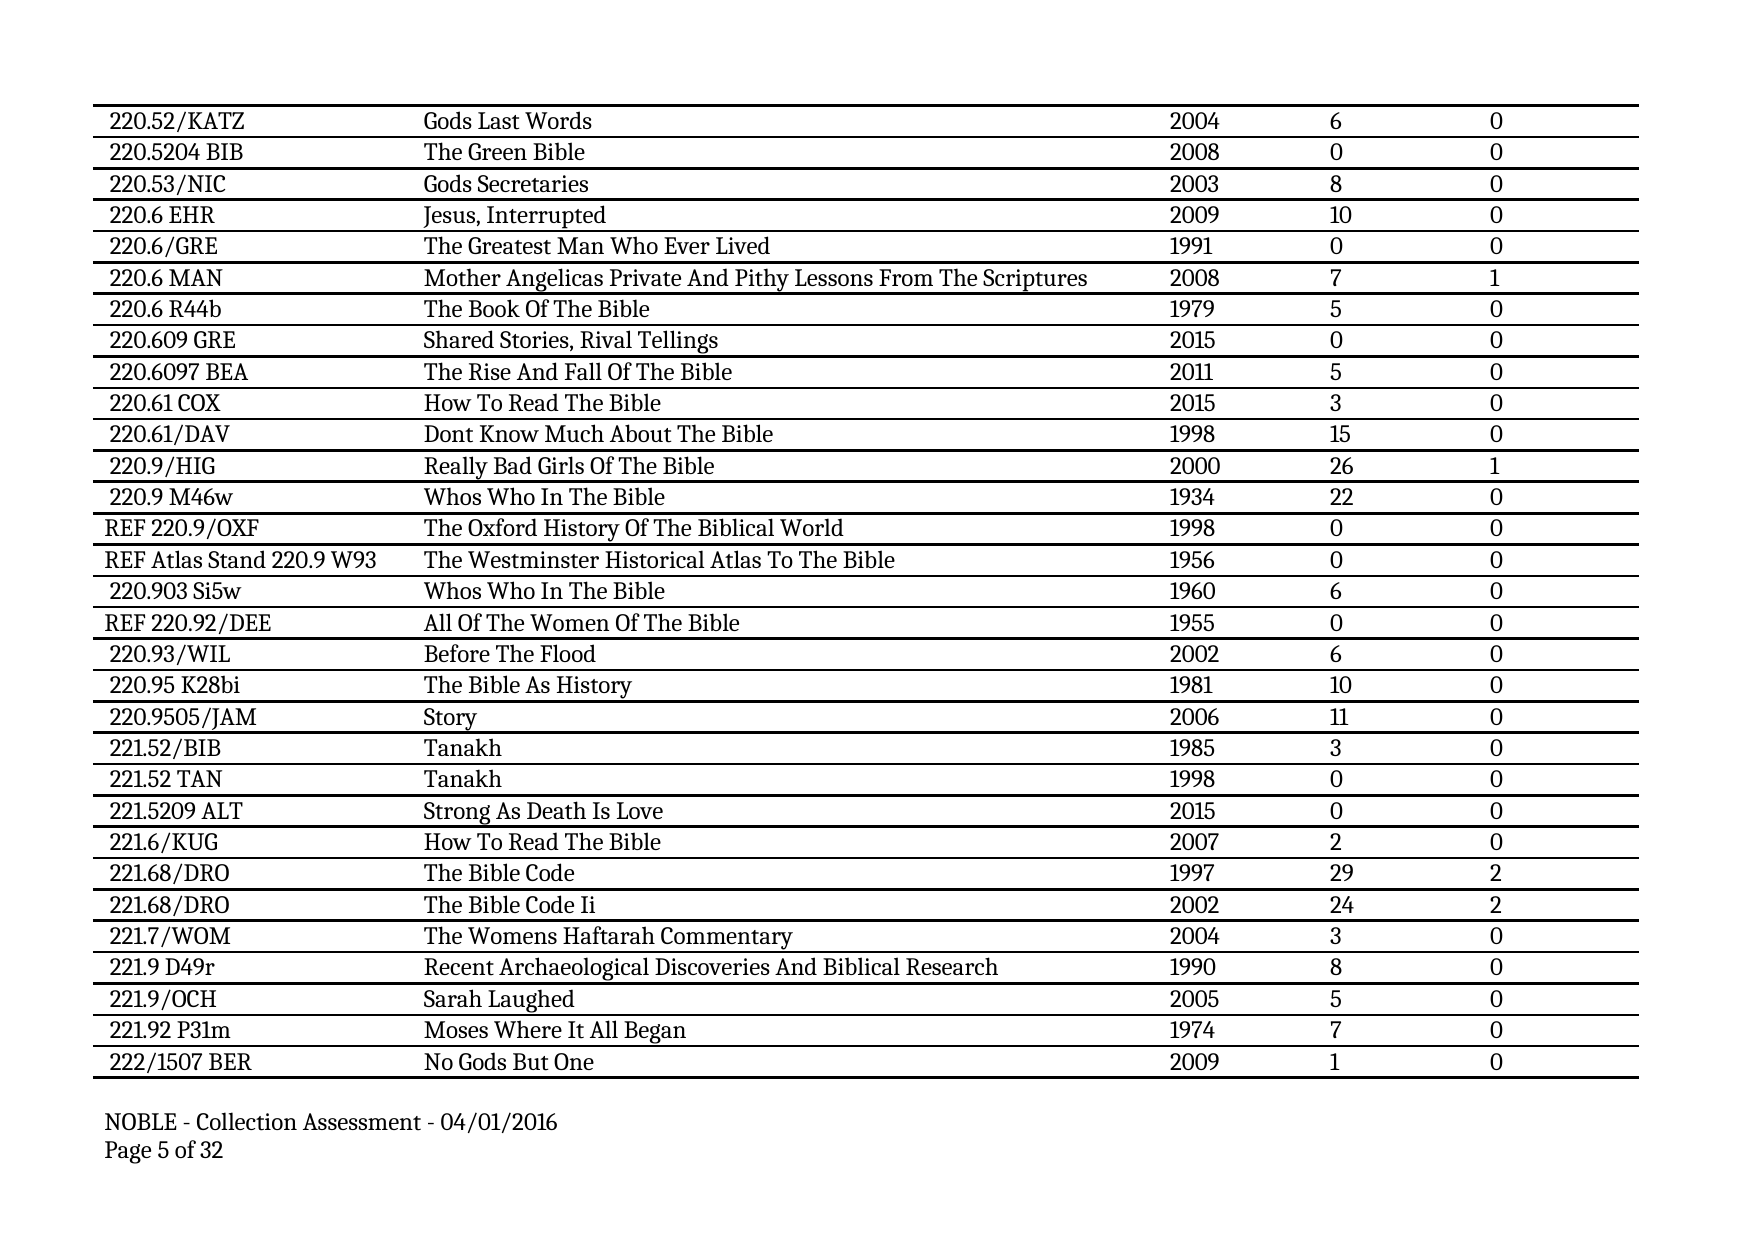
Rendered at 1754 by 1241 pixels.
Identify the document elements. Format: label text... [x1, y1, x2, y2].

table_cell REF 220.92/DEE [93, 608, 412, 637]
table_cell 220.6 MAN [93, 264, 412, 292]
table_cell 1956 [1159, 546, 1319, 574]
table_cell 220.6097 BEA [93, 358, 412, 386]
table_cell 1 [1479, 452, 1638, 480]
table_cell 6 [1319, 640, 1478, 668]
table_cell Whos Who In The Bible [413, 577, 1159, 606]
table_cell 2000 [1159, 452, 1319, 480]
table_cell 0 [1479, 232, 1638, 261]
table_cell How To Read The Bible [413, 389, 1159, 418]
table_cell 2004 [1159, 922, 1319, 951]
table_cell 3 [1319, 734, 1478, 763]
table_cell 221.7/WOM [93, 922, 412, 951]
table_cell How To Read The Bible [413, 828, 1159, 857]
table_cell The Bible Code Ii [413, 891, 1159, 919]
table_cell 2003 [1159, 170, 1319, 198]
table_cell 0 [1319, 326, 1478, 355]
table_cell 2002 [1159, 640, 1319, 668]
table_cell 0 [1479, 546, 1638, 574]
table_cell 0 [1319, 515, 1478, 543]
table_cell 0 [1319, 608, 1478, 637]
table_cell Gods Secretaries [413, 170, 1159, 198]
table_cell 0 [1319, 765, 1478, 794]
table_cell 1990 [1159, 953, 1319, 982]
table_cell 24 [1319, 891, 1478, 919]
table_cell The Book Of The Bible [413, 295, 1159, 324]
table_cell 220.6/GRE [93, 232, 412, 261]
table_cell 0 [1479, 828, 1638, 857]
table_cell Sarah Laughed [413, 985, 1159, 1013]
table_cell 1998 [1159, 515, 1319, 543]
table_cell 220.93/WIL [93, 640, 412, 668]
table_cell 2015 [1159, 389, 1319, 418]
table_cell 0 [1479, 671, 1638, 700]
table_cell 0 [1479, 170, 1638, 198]
table_cell 220.609 GRE [93, 326, 412, 355]
table_cell 5 [1319, 295, 1478, 324]
table_cell 0 [1479, 515, 1638, 543]
table_cell 1997 [1159, 859, 1319, 888]
table_cell 221.9 D49r [93, 953, 412, 982]
table_cell 2009 [1159, 1047, 1319, 1076]
table_cell 221.92 P31m [93, 1016, 412, 1045]
table_cell Tanakh [413, 734, 1159, 763]
table_cell 6 [1319, 107, 1478, 136]
table_cell 0 [1479, 138, 1638, 167]
table_cell The Westminster Historical Atlas To The Bible [413, 546, 1159, 574]
table_cell 7 [1319, 1016, 1478, 1045]
table_cell 1981 [1159, 671, 1319, 700]
table_cell 0 [1479, 295, 1638, 324]
table_cell 8 [1319, 170, 1478, 198]
table_cell 2008 [1159, 264, 1319, 292]
table_cell 3 [1319, 389, 1478, 418]
table_cell Story [413, 703, 1159, 731]
table_cell 6 [1319, 577, 1478, 606]
table_cell 0 [1319, 797, 1478, 825]
table_cell 220.6 R44b [93, 295, 412, 324]
table_cell 0 [1319, 546, 1478, 574]
table_cell 7 [1319, 264, 1478, 292]
table_cell 1979 [1159, 295, 1319, 324]
table_cell 0 [1479, 483, 1638, 512]
table_cell 221.5209 ALT [93, 797, 412, 825]
table_cell 2006 [1159, 703, 1319, 731]
table_cell 220.53/NIC [93, 170, 412, 198]
table_cell 1960 [1159, 577, 1319, 606]
table_cell The Oxford History Of The Biblical World [413, 515, 1159, 543]
table_cell 0 [1479, 577, 1638, 606]
table_cell Strong As Death Is Love [413, 797, 1159, 825]
table_cell 220.95 K28bi [93, 671, 412, 700]
table_cell 0 [1479, 608, 1638, 637]
table_cell The Bible As History [413, 671, 1159, 700]
table_cell 1974 [1159, 1016, 1319, 1045]
table_cell 222/1507 BER [93, 1047, 412, 1076]
table_cell Gods Last Words [413, 107, 1159, 136]
table_cell 2015 [1159, 326, 1319, 355]
table_cell 221.68/DRO [93, 891, 412, 919]
table_cell 2002 [1159, 891, 1319, 919]
table_cell Recent Archaeological Discoveries And Biblical Research [413, 953, 1159, 982]
table_cell 220.9505/JAM [93, 703, 412, 731]
table_cell 221.52 TAN [93, 765, 412, 794]
table_cell The Greatest Man Who Ever Lived [413, 232, 1159, 261]
table_cell 0 [1479, 201, 1638, 229]
table_cell All Of The Women Of The Bible [413, 608, 1159, 637]
table_cell 2007 [1159, 828, 1319, 857]
table_cell 8 [1319, 953, 1478, 982]
table_cell REF 220.9/OXF [93, 515, 412, 543]
table_cell 0 [1479, 922, 1638, 951]
table_cell 15 [1319, 420, 1478, 449]
table_cell 221.68/DRO [93, 859, 412, 888]
table_cell 220.9/HIG [93, 452, 412, 480]
table_cell 0 [1479, 358, 1638, 386]
table_cell 2005 [1159, 985, 1319, 1013]
table_cell 221.6/KUG [93, 828, 412, 857]
table_cell 0 [1479, 420, 1638, 449]
table_cell Really Bad Girls Of The Bible [413, 452, 1159, 480]
table_cell 1955 [1159, 608, 1319, 637]
table_cell 0 [1479, 953, 1638, 982]
table_cell Before The Flood [413, 640, 1159, 668]
table_cell 0 [1319, 138, 1478, 167]
table_cell 5 [1319, 358, 1478, 386]
table_cell 26 [1319, 452, 1478, 480]
table_cell 0 [1479, 985, 1638, 1013]
table_cell REF Atlas Stand 220.9 W93 [93, 546, 412, 574]
table_cell 1 [1319, 1047, 1478, 1076]
table_cell 2008 [1159, 138, 1319, 167]
table_cell 0 [1479, 107, 1638, 136]
table_cell 11 [1319, 703, 1478, 731]
table_cell 0 [1479, 326, 1638, 355]
table_cell Dont Know Much About The Bible [413, 420, 1159, 449]
table_cell 2015 [1159, 797, 1319, 825]
table_cell 0 [1479, 734, 1638, 763]
table_cell 0 [1319, 232, 1478, 261]
table_cell Tanakh [413, 765, 1159, 794]
table_cell The Bible Code [413, 859, 1159, 888]
table_cell 0 [1479, 703, 1638, 731]
table_cell The Rise And Fall Of The Bible [413, 358, 1159, 386]
table_cell No Gods But One [413, 1047, 1159, 1076]
table_cell 220.9 M46w [93, 483, 412, 512]
table_cell Whos Who In The Bible [413, 483, 1159, 512]
table_cell Mother Angelicas Private And Pithy Lessons From The Scriptures [413, 264, 1159, 292]
table_cell Jesus, Interrupted [413, 201, 1159, 229]
table_cell Moses Where It All Began [413, 1016, 1159, 1045]
table_cell 220.6 EHR [93, 201, 412, 229]
table_cell 2 [1319, 828, 1478, 857]
table_cell 0 [1479, 765, 1638, 794]
table_cell 0 [1479, 1047, 1638, 1076]
table_cell The Womens Haftarah Commentary [413, 922, 1159, 951]
table_cell 5 [1319, 985, 1478, 1013]
table_cell 221.9/OCH [93, 985, 412, 1013]
table_cell 2 [1479, 859, 1638, 888]
table_cell 0 [1479, 797, 1638, 825]
table_cell 1998 [1159, 420, 1319, 449]
table_cell 0 [1479, 640, 1638, 668]
table_cell 1 [1479, 264, 1638, 292]
table_cell 220.5204 BIB [93, 138, 412, 167]
table_cell Shared Stories, Rival Tellings [413, 326, 1159, 355]
table_cell 2 [1479, 891, 1638, 919]
table_cell 1985 [1159, 734, 1319, 763]
table_cell 1991 [1159, 232, 1319, 261]
table_cell 1998 [1159, 765, 1319, 794]
table_cell 29 [1319, 859, 1478, 888]
table_cell 2004 [1159, 107, 1319, 136]
table_cell The Green Bible [413, 138, 1159, 167]
table_cell 22 [1319, 483, 1478, 512]
table_cell 2009 [1159, 201, 1319, 229]
table_cell 220.61 COX [93, 389, 412, 418]
table_cell 220.52/KATZ [93, 107, 412, 136]
table_cell 0 [1479, 1016, 1638, 1045]
table_cell 221.52/BIB [93, 734, 412, 763]
table_cell 220.903 Si5w [93, 577, 412, 606]
table_cell 2011 [1159, 358, 1319, 386]
table_cell 0 [1479, 389, 1638, 418]
table_cell 10 [1319, 201, 1478, 229]
table_cell 3 [1319, 922, 1478, 951]
table_cell 10 [1319, 671, 1478, 700]
table_cell 1934 [1159, 483, 1319, 512]
table_cell 220.61/DAV [93, 420, 412, 449]
